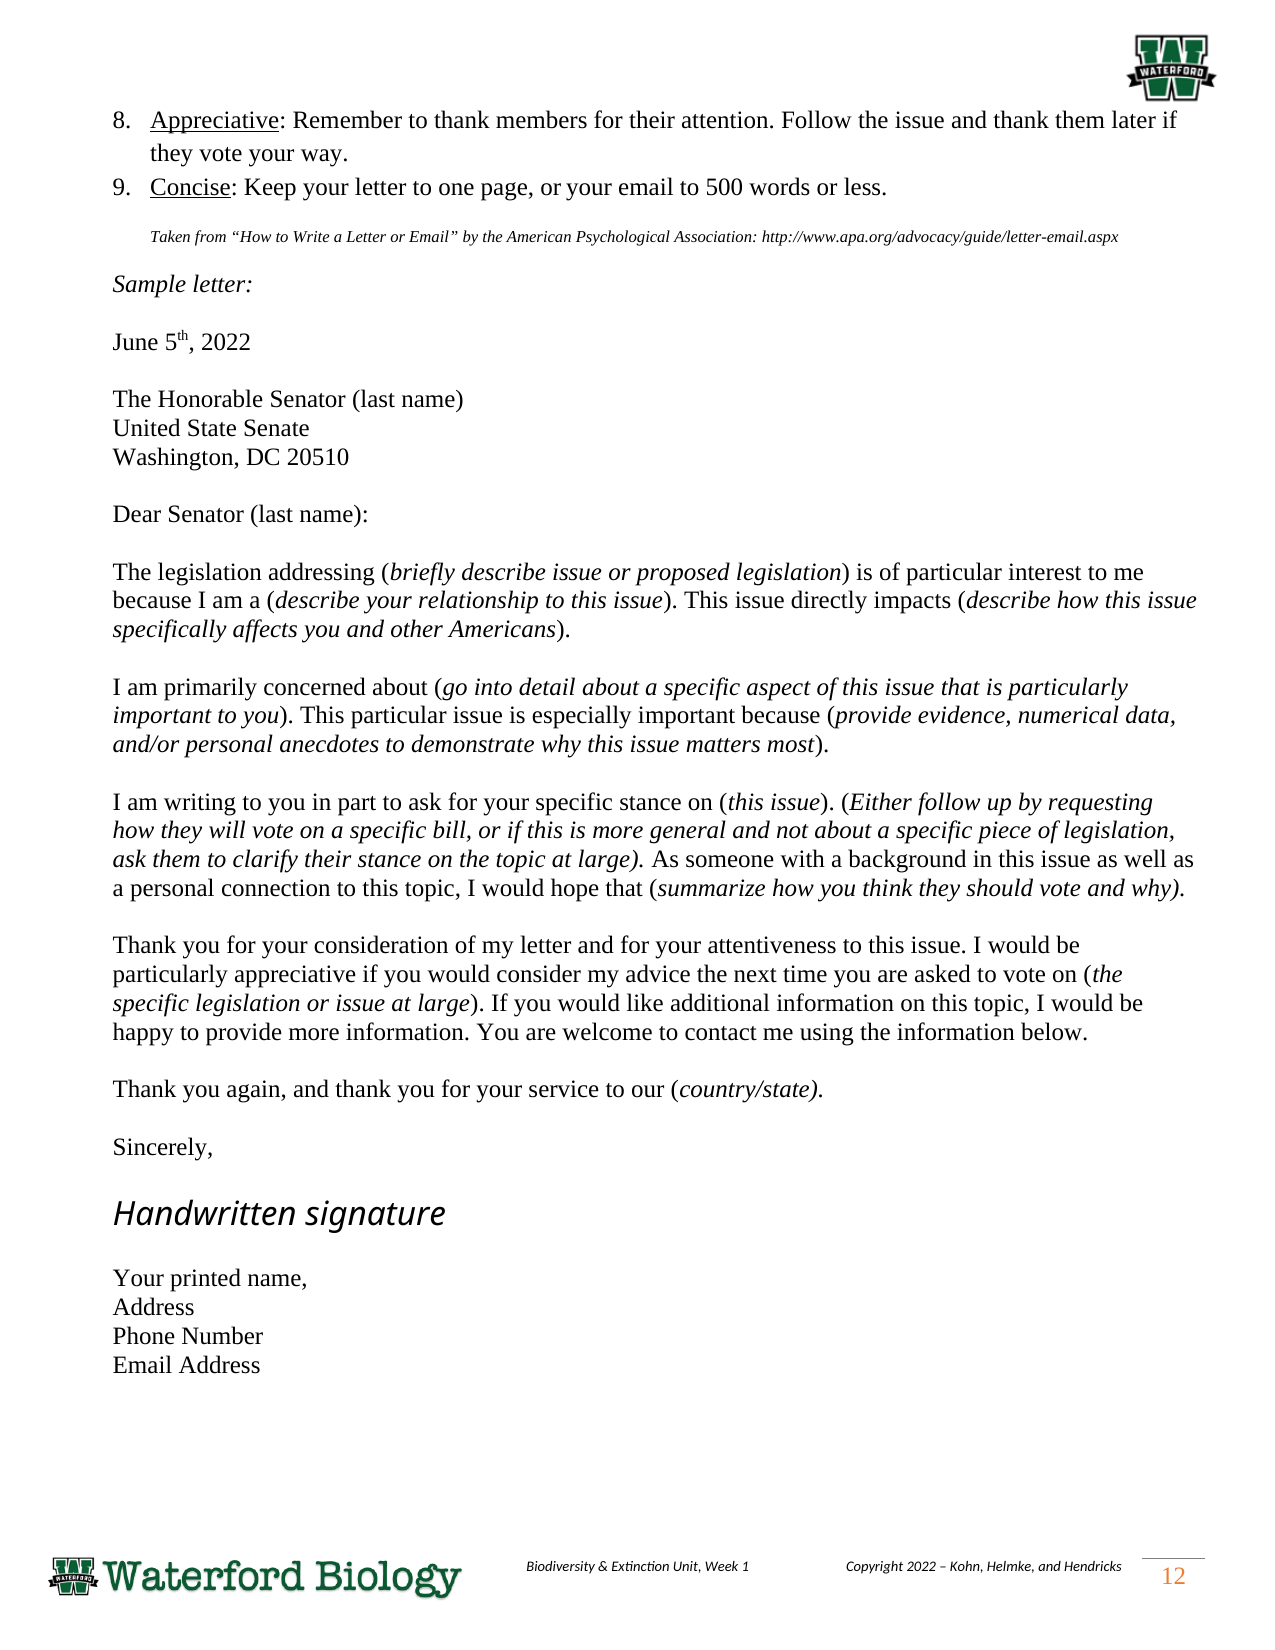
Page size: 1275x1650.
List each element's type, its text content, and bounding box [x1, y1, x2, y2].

text The legislation addressing (briefly describe issue or proposed legislation) is of particular interest to me because I am a (describe your relationship to this issue). This issue directly impacts (describe how this issue specifically affects you and other Americans). [112, 557, 1200, 643]
text I am writing to you in part to ask for your specific stance on (this issue). (Either follow up by requesting how they will vote on a specific bill, or if this is more general and not about a specific piece of legislation, ask them to clarify their stance on the topic at large). As someone with a background in this issue as well as a personal connection to this topic, I would hope that (summarize how you think they should vote and why). [112, 787, 1200, 902]
text I am primarily concerned about (go into detail about a specific aspect of this issue that is particularly important to you). This particular issue is especially important because (provide evidence, numerical data, and/or personal anecdotes to demonstrate why this issue matters most). [112, 672, 1200, 758]
text Thank you again, and thank you for your service to our (country/state). [112, 1074, 1200, 1103]
text June 5th, 2022 [112, 298, 1200, 356]
text Thank you for your consideration of my letter and for your attentiveness to this issue. I would be particularly appreciative if you would consider my advice the next time you are asked to vote on (the specific legislation or issue at large). If you would like additional information on this topic, I would be happy to provide more information. You are welcome to contact me using the information below. [112, 931, 1200, 1046]
text Dear Senator (last name): [112, 499, 1200, 528]
text Your printed name, [112, 1263, 1200, 1292]
picture [41, 1552, 470, 1604]
list Concise: Keep your letter to one page, or your email to 500 words or less. [112, 172, 1200, 200]
list Appreciative: Remember to thank members for their attention. Follow the issue and thank them later if they vote your way. [112, 106, 1200, 167]
text Washington, DC 20510 [112, 442, 1200, 471]
text The Honorable Senator (last name) [112, 384, 1200, 413]
text United State Senate [112, 413, 1200, 442]
text Phone Number [112, 1321, 1200, 1350]
list Taken from “How to Write a Letter or Email” by the American Psychological Association: http://www.apa.org/advocacy/guide/letter-email.aspx [150, 204, 1200, 246]
text Address [112, 1292, 1200, 1321]
text Handwritten signature [112, 1161, 1200, 1263]
picture [1121, 29, 1221, 106]
text Sample letter: [112, 269, 1200, 298]
text Email Address [112, 1350, 1200, 1378]
text Sincerely, [112, 1132, 1200, 1161]
